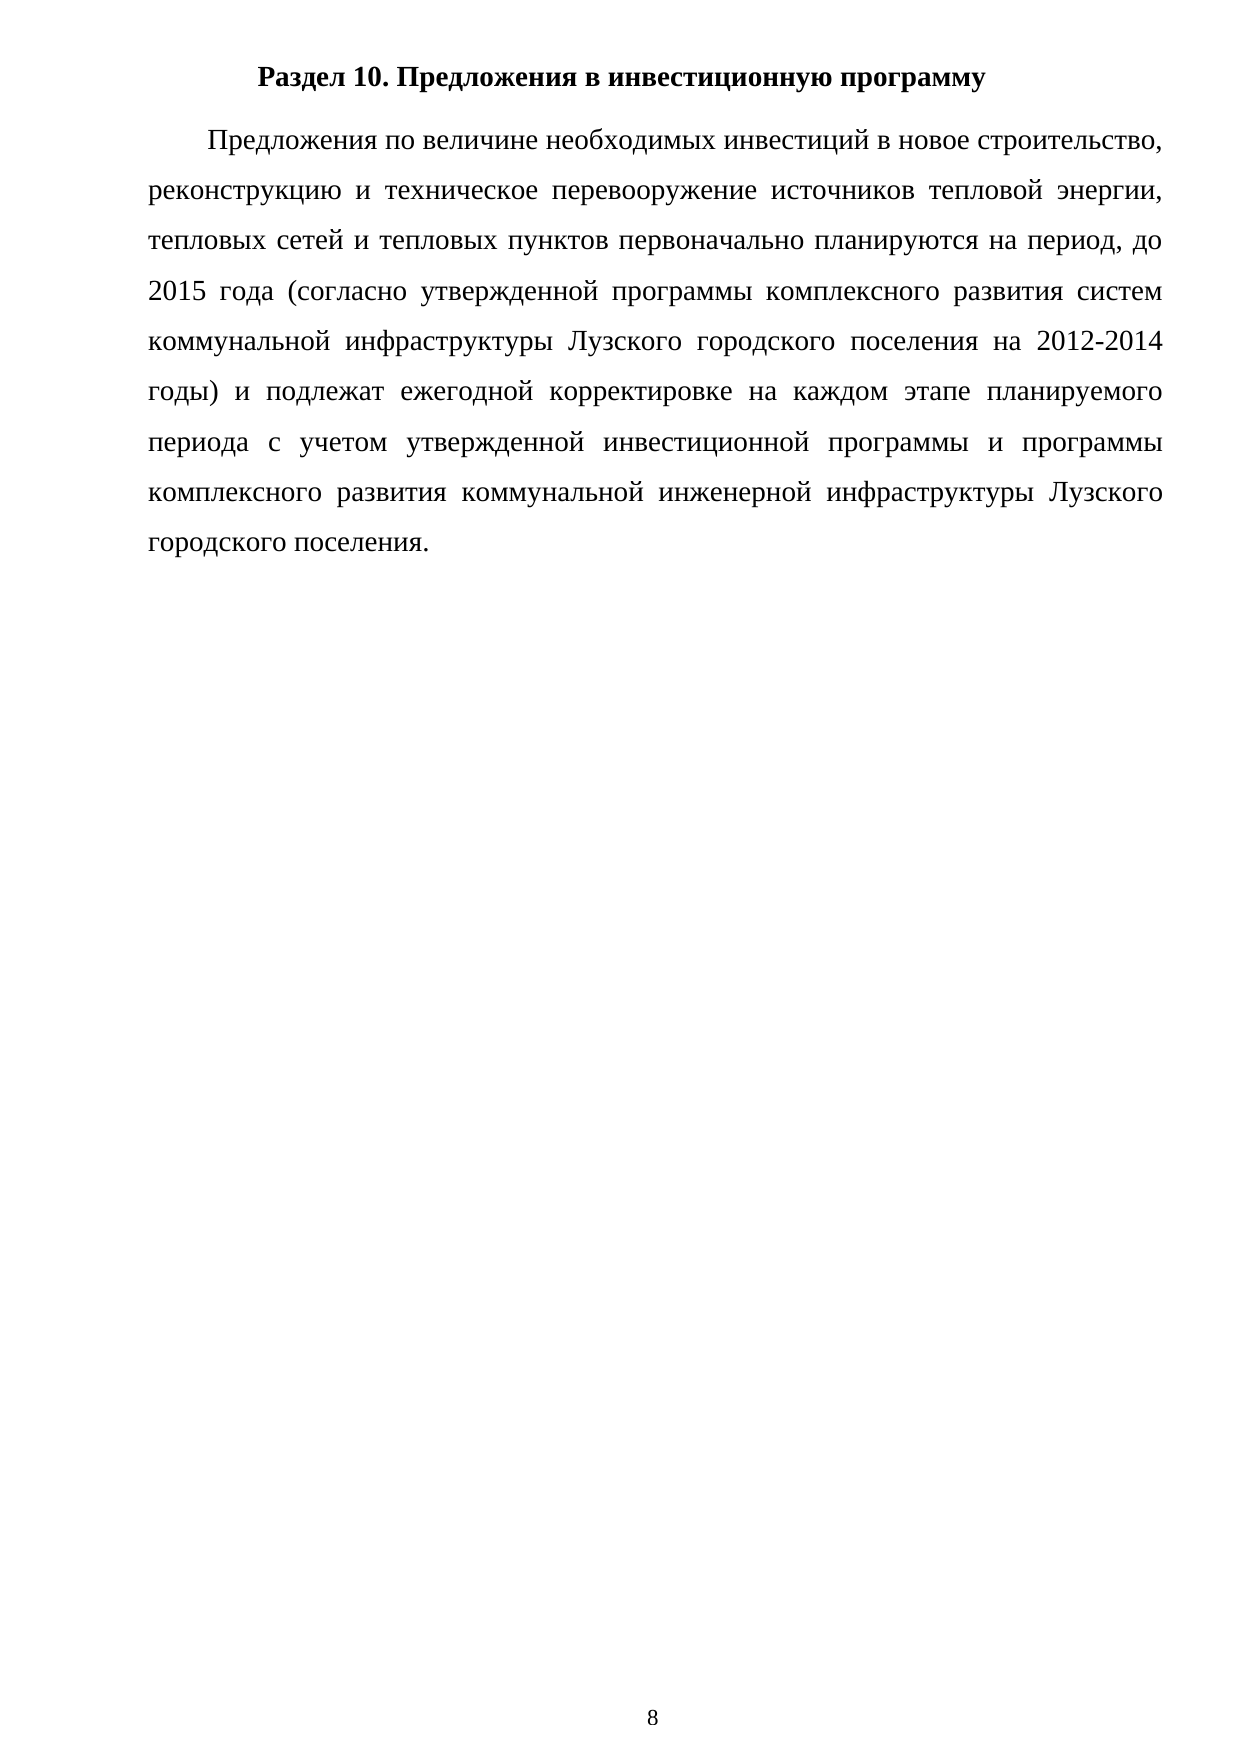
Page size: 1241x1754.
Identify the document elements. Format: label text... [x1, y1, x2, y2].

text Предложения по величине необходимых инвестиций в новое строительство, реконструкцию и техническое перевооружение источников тепловой энергии, тепловых сетей и тепловых пунктов первоначально планируются на период, до 2015 года (согласно утвержденной программы комплексного развития систем коммунальной инфраструктуры Лузского городского поселения на 2012-2014 годы) и подлежат ежегодной корректировке на каждом этапе планируемого периода с учетом утвержденной инвестиционной программы и программы комплексного развития коммунальной инженерной инфраструктуры Лузского городского поселения. [148, 122, 1164, 558]
text Раздел 10. Предложения в инвестиционную программу [148, 59, 1192, 93]
